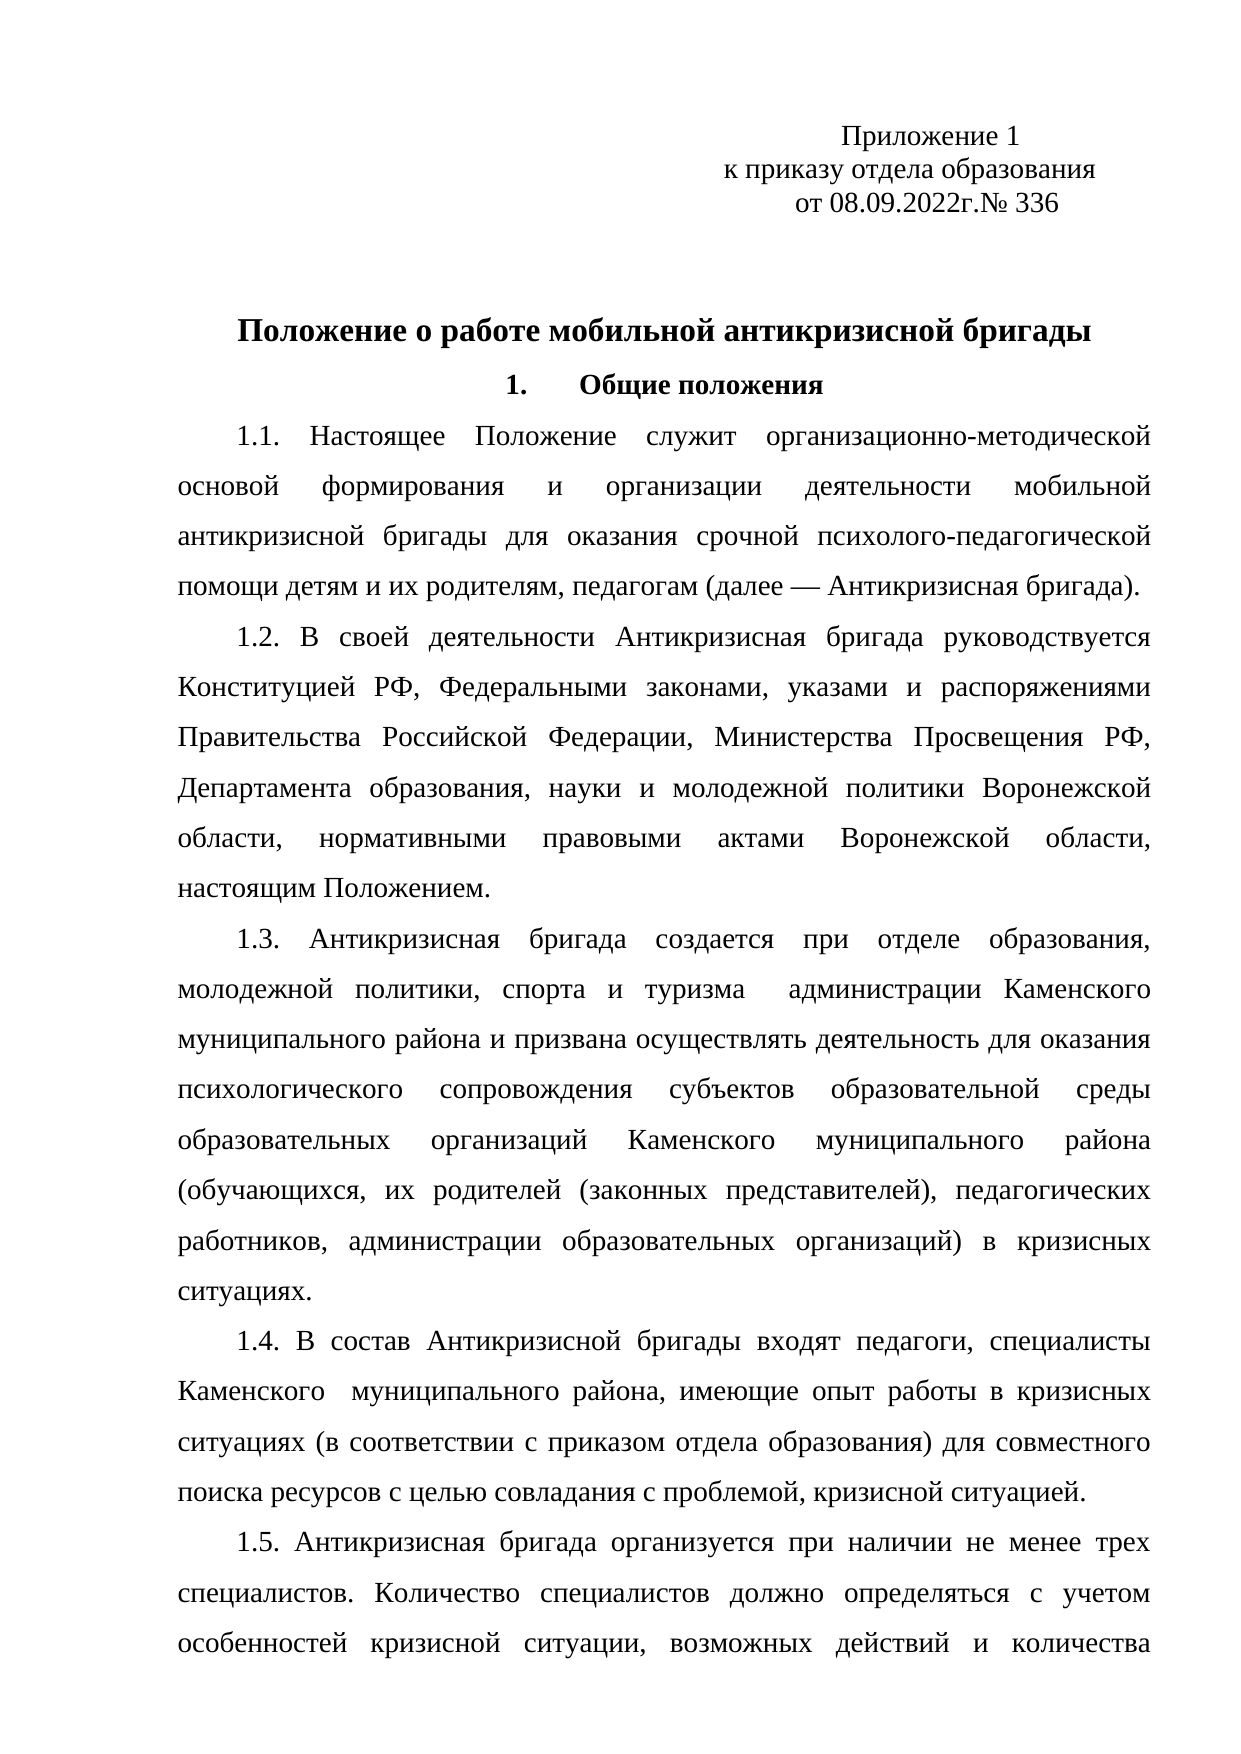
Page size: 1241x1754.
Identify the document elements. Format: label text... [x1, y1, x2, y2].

text от 08.09.2022г.№ 336 [177, 185, 1152, 219]
text 1.4. В состав Антикризисной бригады входят педагоги, специалисты Каменского муниципального района, имеющие опыт работы в кризисных ситуациях (в соответствии с приказом отдела образования) для совместного поиска ресурсов с целью совладания с проблемой, кризисной ситуацией. [177, 1323, 1152, 1508]
list Общие положения [177, 367, 1152, 401]
text 1.2. В своей деятельности Антикризисная бригада руководствуется Конституцией РФ, Федеральными законами, указами и распоряжениями Правительства Российской Федерации, Министерства Просвещения РФ, Департамента образования, науки и молодежной политики Воронежской области, нормативными правовыми актами Воронежской области, настоящим Положением. [177, 619, 1152, 904]
text к приказу отдела образования [177, 152, 1152, 185]
text 1.3. Антикризисная бригада создается при отделе образования, молодежной политики, спорта и туризма администрации Каменского муниципального района и призвана осуществлять деятельность для оказания психологического сопровождения субъектов образовательной среды образовательных организаций Каменского муниципального района (обучающихся, их родителей (законных представителей), педагогических работников, администрации образовательных организаций) в кризисных ситуациях. [177, 921, 1152, 1306]
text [177, 1524, 1152, 1659]
text Положение о работе мобильной антикризисной бригады [177, 310, 1152, 348]
text Приложение 1 [177, 118, 1152, 152]
text 1.1. Настоящее Положение служит организационно-методической основой формирования и организации деятельности мобильной антикризисной бригады для оказания срочной психолого-педагогической помощи детям и их родителям, педагогам (далее ― Антикризисная бригада). [177, 418, 1152, 602]
